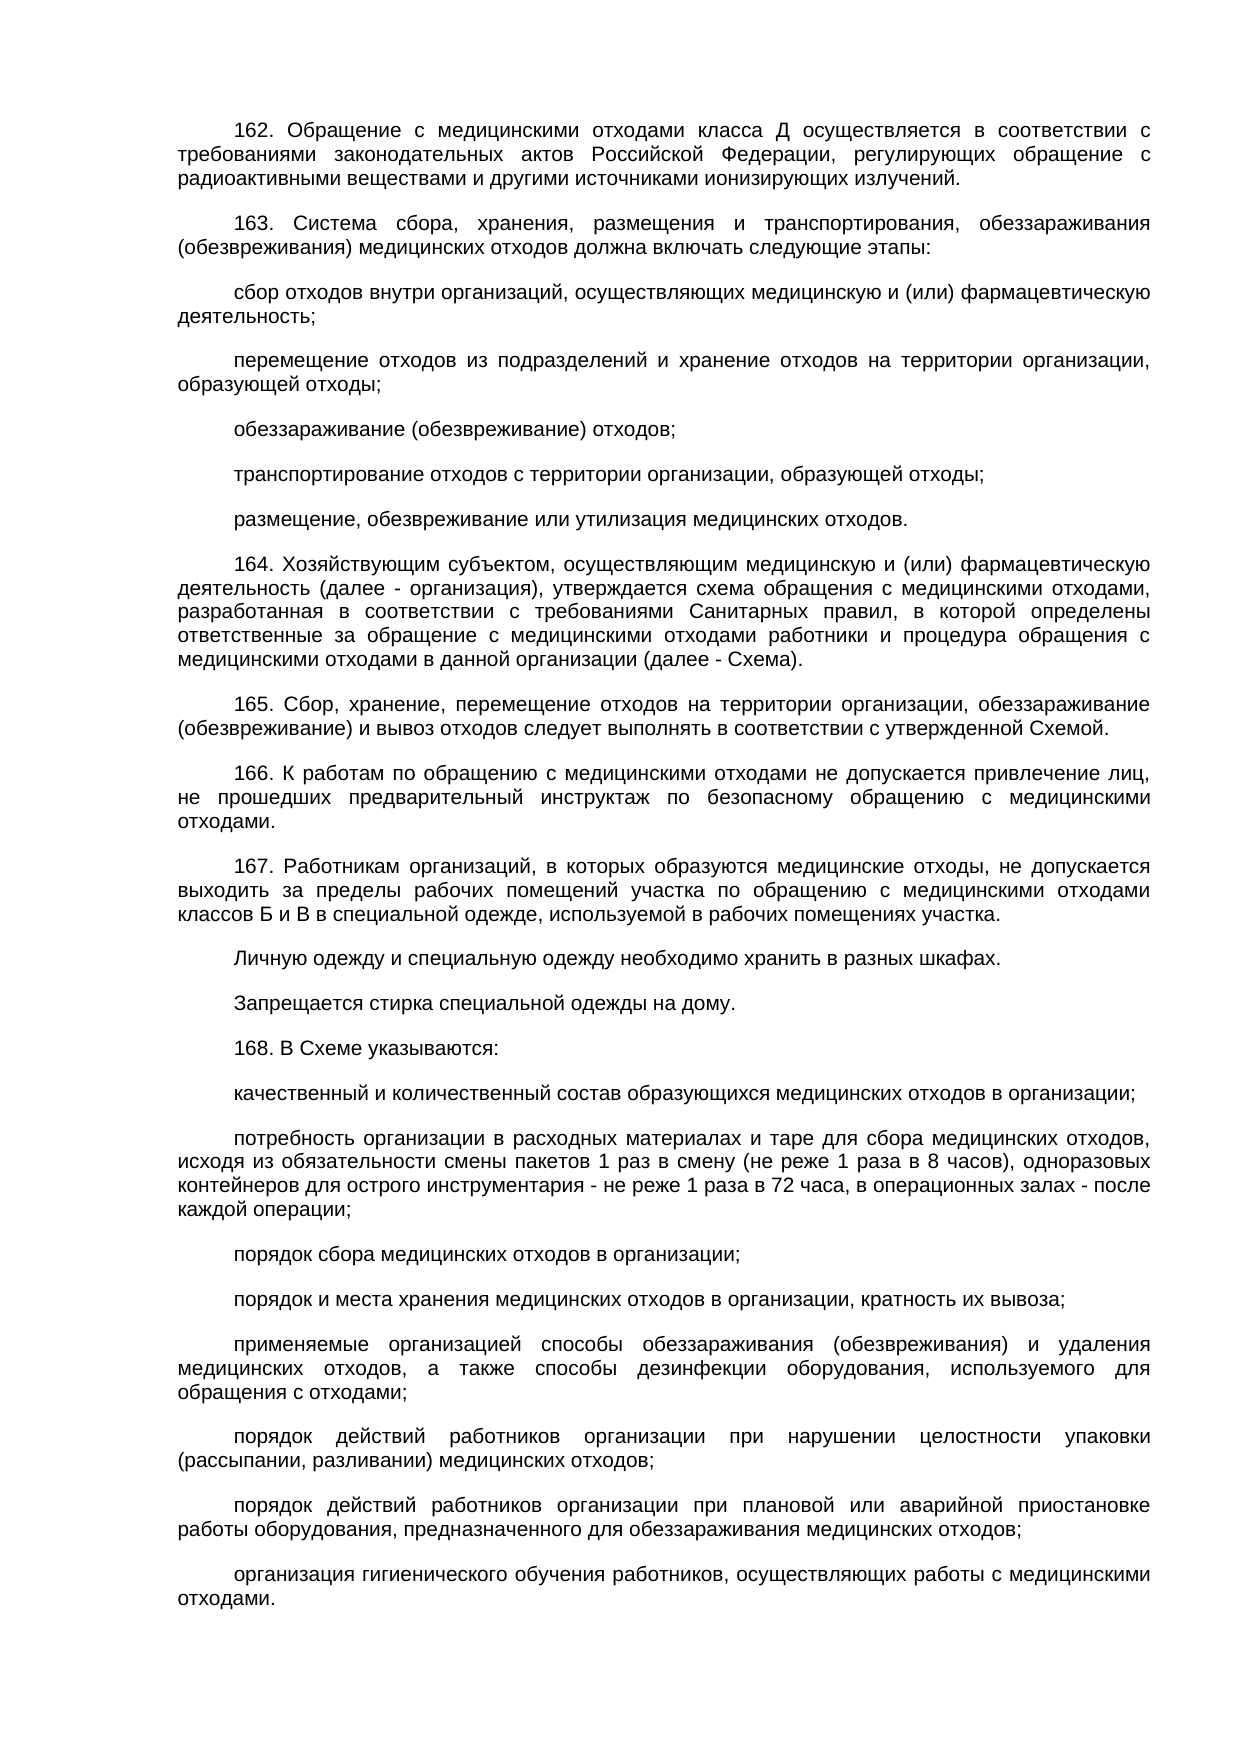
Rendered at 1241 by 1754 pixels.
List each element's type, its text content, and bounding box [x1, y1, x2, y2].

text организация гигиенического обучения работников, осуществляющих работы с медицинскими отходами. [177, 1562, 1152, 1610]
text 164. Хозяйствующим субъектом, осуществляющим медицинскую и (или) фармацевтическую деятельность (далее - организация), утверждается схема обращения с медицинскими отходами, разработанная в соответствии с требованиями Санитарных правил, в которой определены ответственные за обращение с медицинскими отходами работники и процедура обращения с медицинскими отходами в данной организации (далее - Схема). [177, 551, 1152, 671]
text Личную одежду и специальную одежду необходимо хранить в разных шкафах. [177, 946, 1152, 970]
text транспортирование отходов с территории организации, образующей отходы; [177, 462, 1152, 486]
text применяемые организацией способы обеззараживания (обезвреживания) и удаления медицинских отходов, а также способы дезинфекции оборудования, используемого для обращения с отходами; [177, 1332, 1152, 1403]
text порядок действий работников организации при нарушении целостности упаковки (рассыпании, разливании) медицинских отходов; [177, 1424, 1152, 1472]
text 167. Работникам организаций, в которых образуются медицинские отходы, не допускается выходить за пределы рабочих помещений участка по обращению с медицинскими отходами классов Б и В в специальной одежде, используемой в рабочих помещениях участка. [177, 853, 1152, 925]
text потребность организации в расходных материалах и таре для сбора медицинских отходов, исходя из обязательности смены пакетов 1 раз в смену (не реже 1 раза в 8 часов), одноразовых контейнеров для острого инструментария - не реже 1 раза в 72 часа, в операционных залах - после каждой операции; [177, 1125, 1152, 1221]
text 168. В Схеме указываются: [177, 1036, 1152, 1060]
text порядок и места хранения медицинских отходов в организации, кратность их вывоза; [177, 1287, 1152, 1311]
text 162. Обращение с медицинскими отходами класса Д осуществляется в соответствии с требованиями законодательных актов Российской Федерации, регулирующих обращение с радиоактивными веществами и другими источниками ионизирующих излучений. [177, 118, 1152, 190]
text обеззараживание (обезвреживание) отходов; [177, 417, 1152, 441]
text размещение, обезвреживание или утилизация медицинских отходов. [177, 507, 1152, 531]
text порядок сбора медицинских отходов в организации; [177, 1242, 1152, 1266]
text Запрещается стирка специальной одежды на дому. [177, 991, 1152, 1015]
text сбор отходов внутри организаций, осуществляющих медицинскую и (или) фармацевтическую деятельность; [177, 279, 1152, 327]
text 166. К работам по обращению с медицинскими отходами не допускается привлечение лиц, не прошедших предварительный инструктаж по безопасному обращению с медицинскими отходами. [177, 761, 1152, 833]
text перемещение отходов из подразделений и хранение отходов на территории организации, образующей отходы; [177, 348, 1152, 396]
text порядок действий работников организации при плановой или аварийной приостановке работы оборудования, предназначенного для обеззараживания медицинских отходов; [177, 1493, 1152, 1541]
text 165. Сбор, хранение, перемещение отходов на территории организации, обеззараживание (обезвреживание) и вывоз отходов следует выполнять в соответствии с утвержденной Схемой. [177, 692, 1152, 740]
text 163. Система сбора, хранения, размещения и транспортирования, обеззараживания (обезвреживания) медицинских отходов должна включать следующие этапы: [177, 211, 1152, 259]
text качественный и количественный состав образующихся медицинских отходов в организации; [177, 1081, 1152, 1104]
